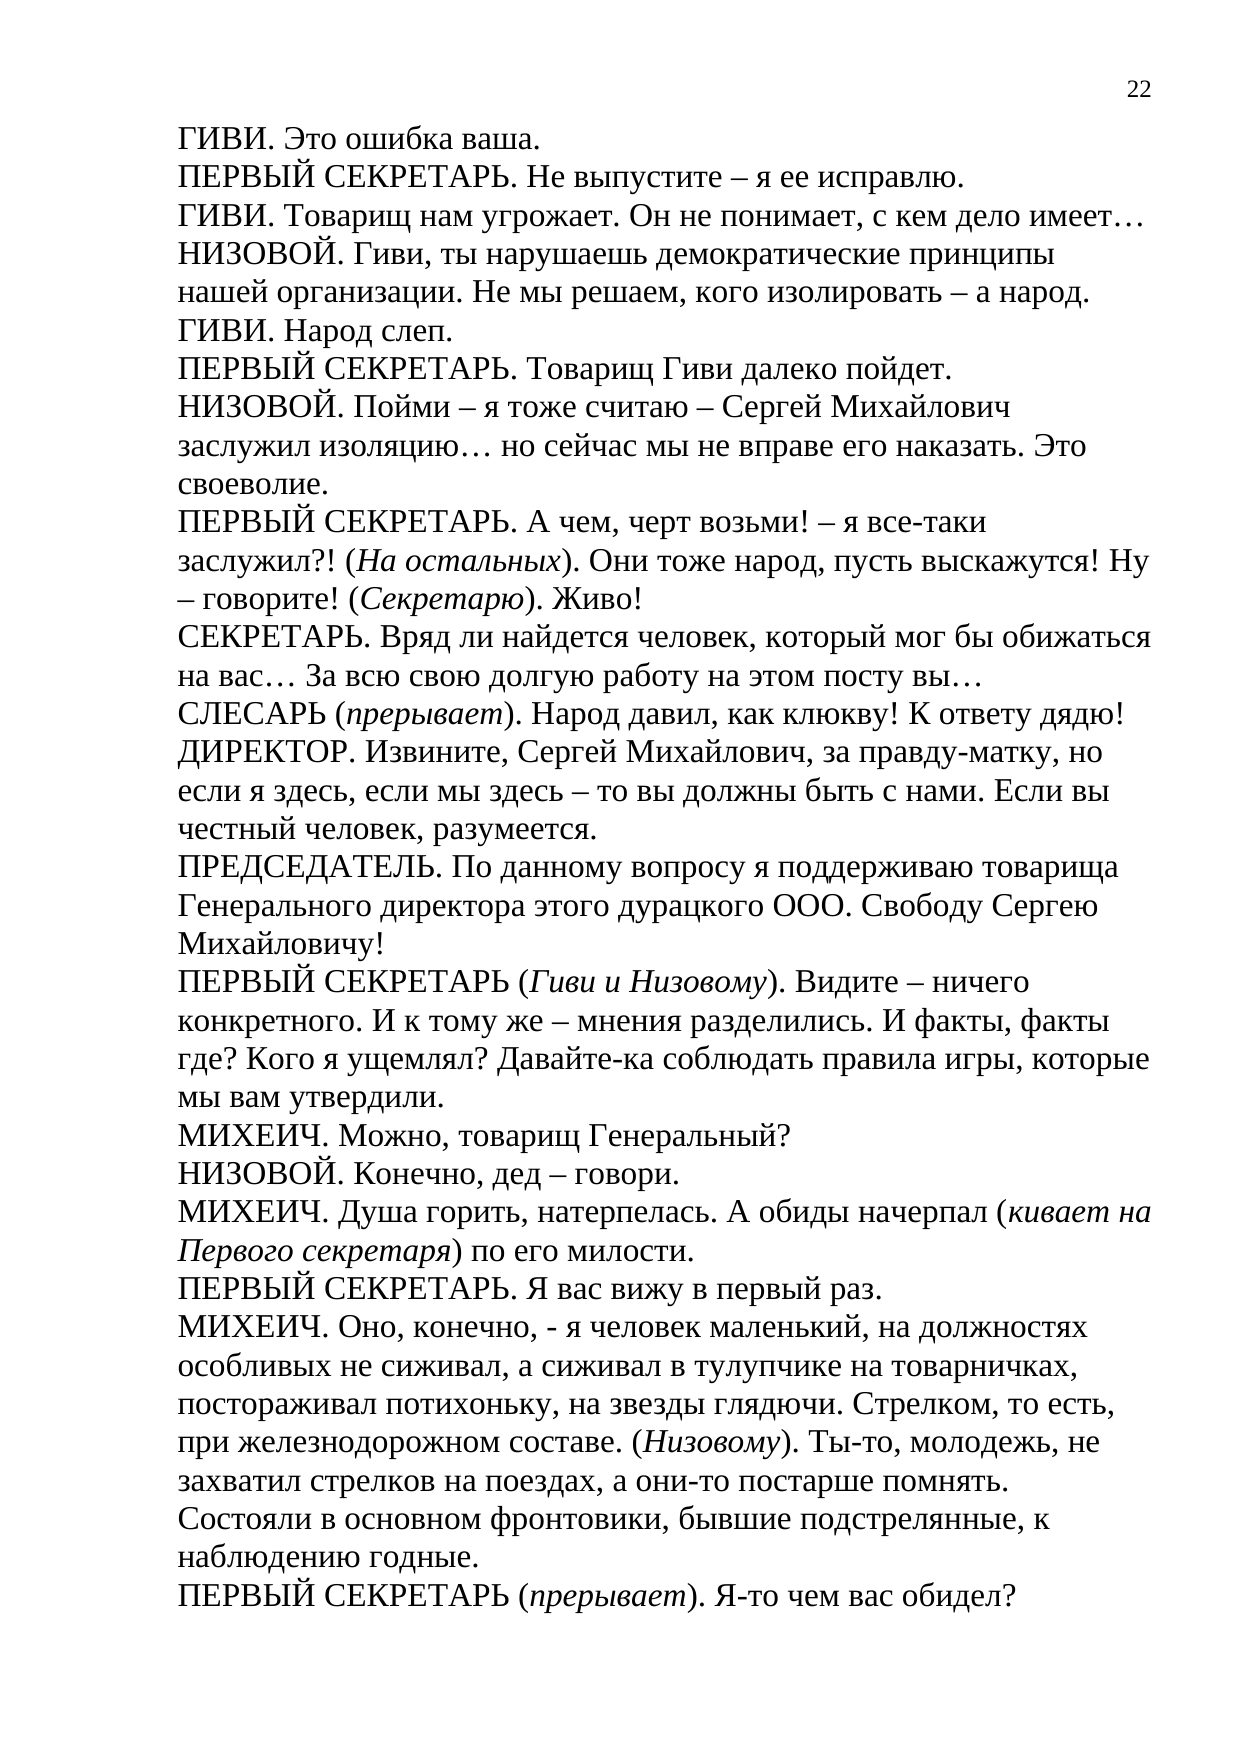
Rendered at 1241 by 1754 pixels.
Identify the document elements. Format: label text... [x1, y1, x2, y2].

text СЕКРЕТАРЬ. Вряд ли найдется человек, который мог бы обижаться на вас… За всю свою долгую работу на этом посту вы… [177, 616, 1152, 693]
text ГИВИ. Это ошибка ваша. [177, 118, 1152, 156]
text ПРЕДСЕДАТЕЛЬ. По данному вопросу я поддерживаю товарища Генерального директора этого дурацкого ООО. Свободу Сергею Михайловичу! [177, 846, 1152, 961]
text ПЕРВЫЙ СЕКРЕТАРЬ. Я вас вижу в первый раз. [177, 1268, 1152, 1306]
text ГИВИ. Товарищ нам угрожает. Он не понимает, с кем дело имеет… [177, 195, 1152, 233]
text МИХЕИЧ. Оно, конечно, - я человек маленький, на должностях особливых не сиживал, а сиживал в тулупчике на товарничках, постораживал потихоньку, на звезды глядючи. Стрелком, то есть, при железнодорожном составе. (Низовому). Ты-то, молодежь, не захватил стрелков на поездах, а они-то постарше помнять. Состояли в основном фронтовики, бывшие подстрелянные, к наблюдению годные. [177, 1306, 1152, 1575]
text ПЕРВЫЙ СЕКРЕТАРЬ (Гиви и Низовому). Видите – ничего конкретного. И к тому же – мнения разделились. И факты, факты где? Кого я ущемлял? Давайте-ка соблюдать правила игры, которые мы вам утвердили. [177, 961, 1152, 1115]
text НИЗОВОЙ. Гиви, ты нарушаешь демократические принципы нашей организации. Не мы решаем, кого изолировать – а народ. [177, 233, 1152, 310]
text МИХЕИЧ. Душа горить, натерпелась. А обиды начерпал (кивает на Первого секретаря) по его милости. [177, 1191, 1152, 1268]
text МИХЕИЧ. Можно, товарищ Генеральный? [177, 1115, 1152, 1153]
text НИЗОВОЙ. Конечно, дед – говори. [177, 1153, 1152, 1191]
text ПЕРВЫЙ СЕКРЕТАРЬ (прерывает). Я-то чем вас обидел? [177, 1575, 1152, 1613]
text ГИВИ. Народ слеп. [177, 310, 1152, 348]
text ДИРЕКТОР. Извините, Сергей Михайлович, за правду-матку, но если я здесь, если мы здесь – то вы должны быть с нами. Если вы честный человек, разумеется. [177, 731, 1152, 846]
text СЛЕСАРЬ (прерывает). Народ давил, как клюкву! К ответу дядю! [177, 693, 1152, 731]
text НИЗОВОЙ. Пойми – я тоже считаю – Сергей Михайлович заслужил изоляцию… но сейчас мы не вправе его наказать. Это своеволие. [177, 386, 1152, 501]
text ПЕРВЫЙ СЕКРЕТАРЬ. А чем, черт возьми! – я все-таки заслужил?! (На остальных). Они тоже народ, пусть выскажутся! Ну – говорите! (Секретарю). Живо! [177, 501, 1152, 616]
text ПЕРВЫЙ СЕКРЕТАРЬ. Товарищ Гиви далеко пойдет. [177, 348, 1152, 386]
text ПЕРВЫЙ СЕКРЕТАРЬ. Не выпустите – я ее исправлю. [177, 156, 1152, 195]
